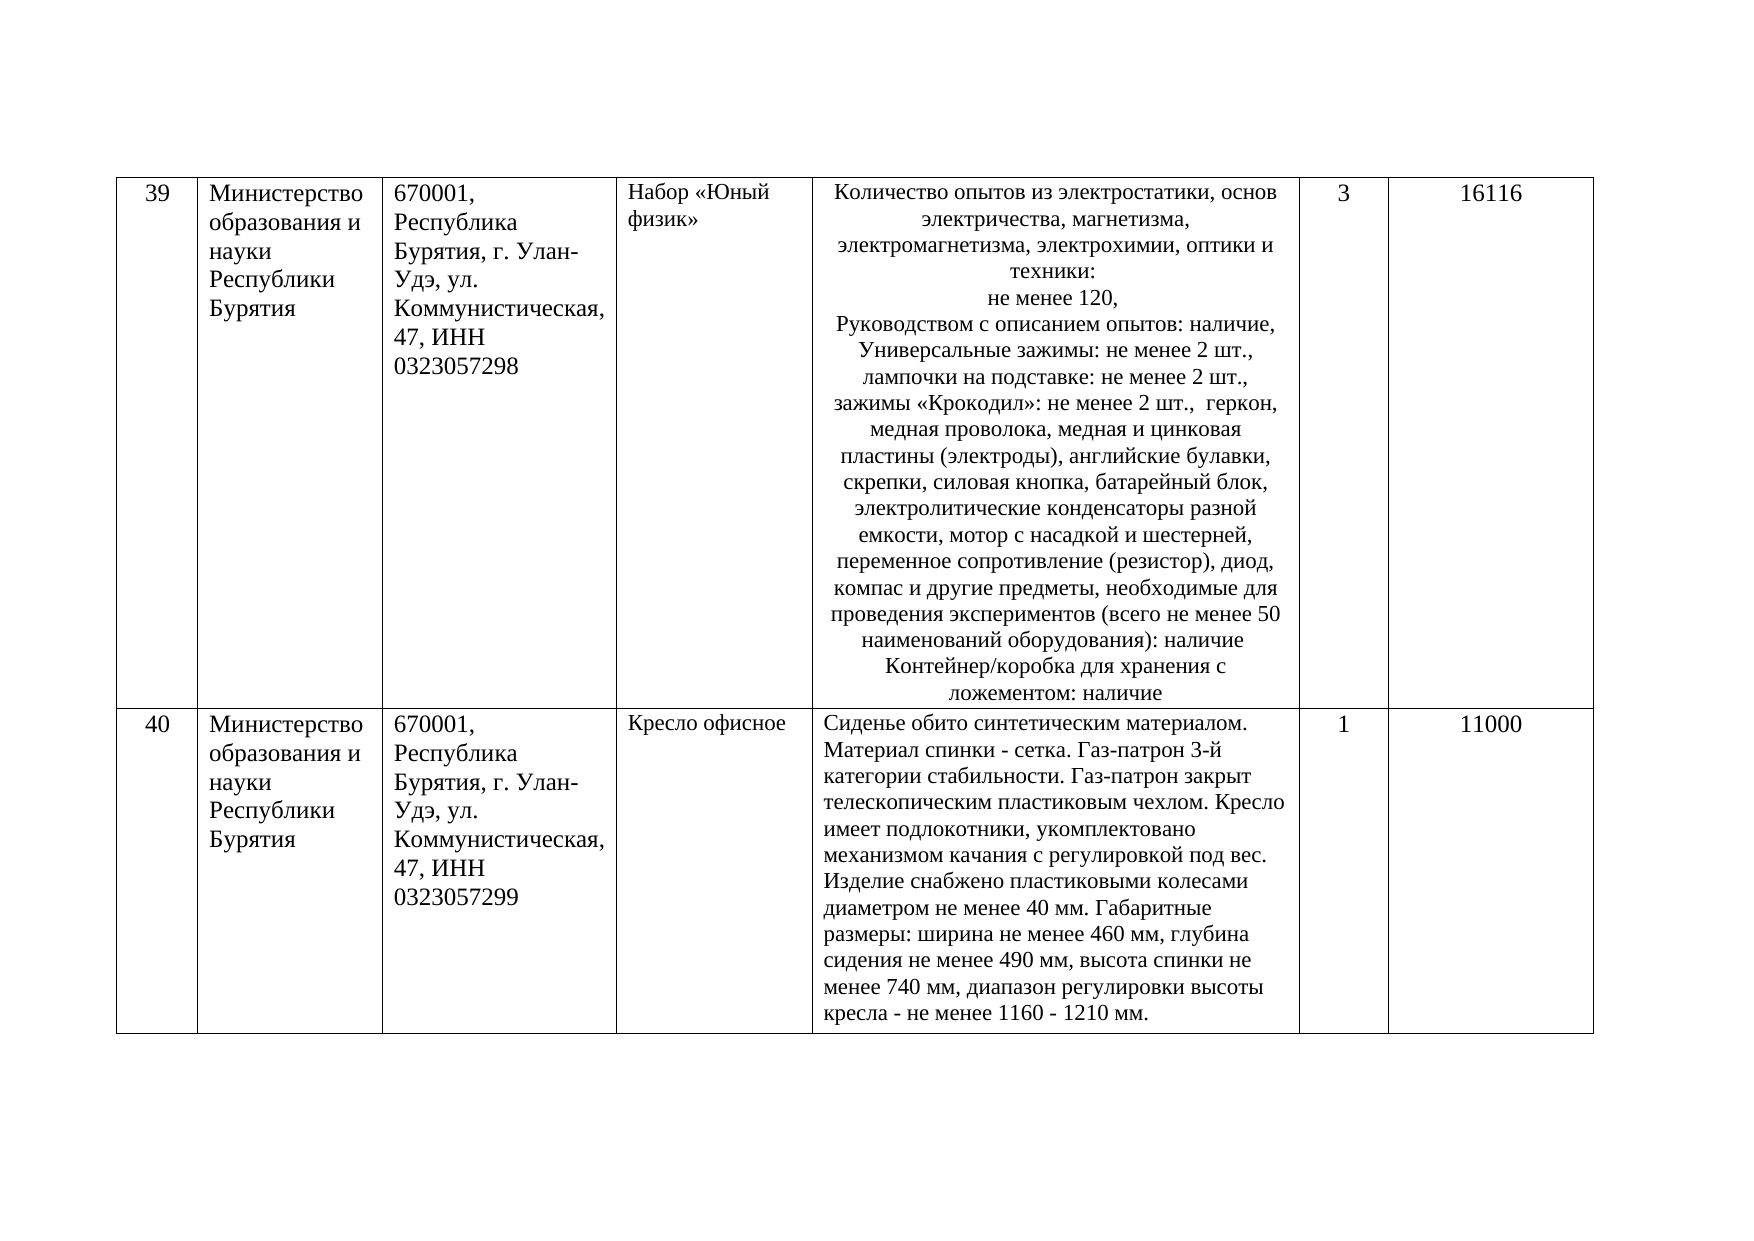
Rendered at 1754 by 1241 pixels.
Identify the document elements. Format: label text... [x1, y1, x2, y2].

table_cell 39 [117, 178, 197, 708]
table_cell Набор «Юный физик» [617, 178, 812, 708]
table_cell Сиденье обито синтетическим материалом. Материал спинки - сетка. Газ-патрон 3-й категории стабильности. Газ-патрон закрыт телескопическим пластиковым чехлом. Кресло имеет подлокотники, укомплектовано механизмом качания с регулировкой под вес. Изделие снабжено пластиковыми колесами диаметром не менее 40 мм. Габаритные размеры: ширина не менее 460 мм, глубина сидения не менее 490 мм, высота спинки не менее 740 мм, диапазон регулировки высоты кресла - не менее 1160 - 1210 мм. [813, 709, 1299, 1033]
table_cell Кресло офисное [617, 709, 812, 1033]
table_cell Количество опытов из электростатики, основ электричества, магнетизма, электромагнетизма, электрохимии, оптики и техники: не менее 120, Руководством с описанием опытов: наличие, Универсальные зажимы: не менее 2 шт., лампочки на подставке: не менее 2 шт., зажимы «Крокодил»: не менее 2 шт., геркон, медная проволока, медная и цинковая пластины (электроды), английские булавки, скрепки, силовая кнопка, батарейный блок, электролитические конденсаторы разной емкости, мотор с насадкой и шестерней, переменное сопротивление (резистор), диод, компас и другие предметы, необходимые для проведения экспериментов (всего не менее 50 наименований оборудования): наличие Контейнер/коробка для хранения с ложементом: наличие [813, 178, 1299, 708]
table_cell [198, 178, 382, 708]
table_cell 16116 [1389, 178, 1593, 708]
table_cell 1 [1300, 709, 1388, 1033]
table_cell 3 [1300, 178, 1388, 708]
table_cell 670001, Республика Бурятия, г. Улан-Удэ, ул. Коммунистическая, 47, ИНН 0323057299 [383, 709, 616, 1033]
table_cell 40 [117, 709, 197, 1033]
table_cell 11000 [1389, 709, 1593, 1033]
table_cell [198, 709, 382, 1033]
table_cell 670001, Республика Бурятия, г. Улан-Удэ, ул. Коммунистическая, 47, ИНН 0323057298 [383, 178, 616, 708]
